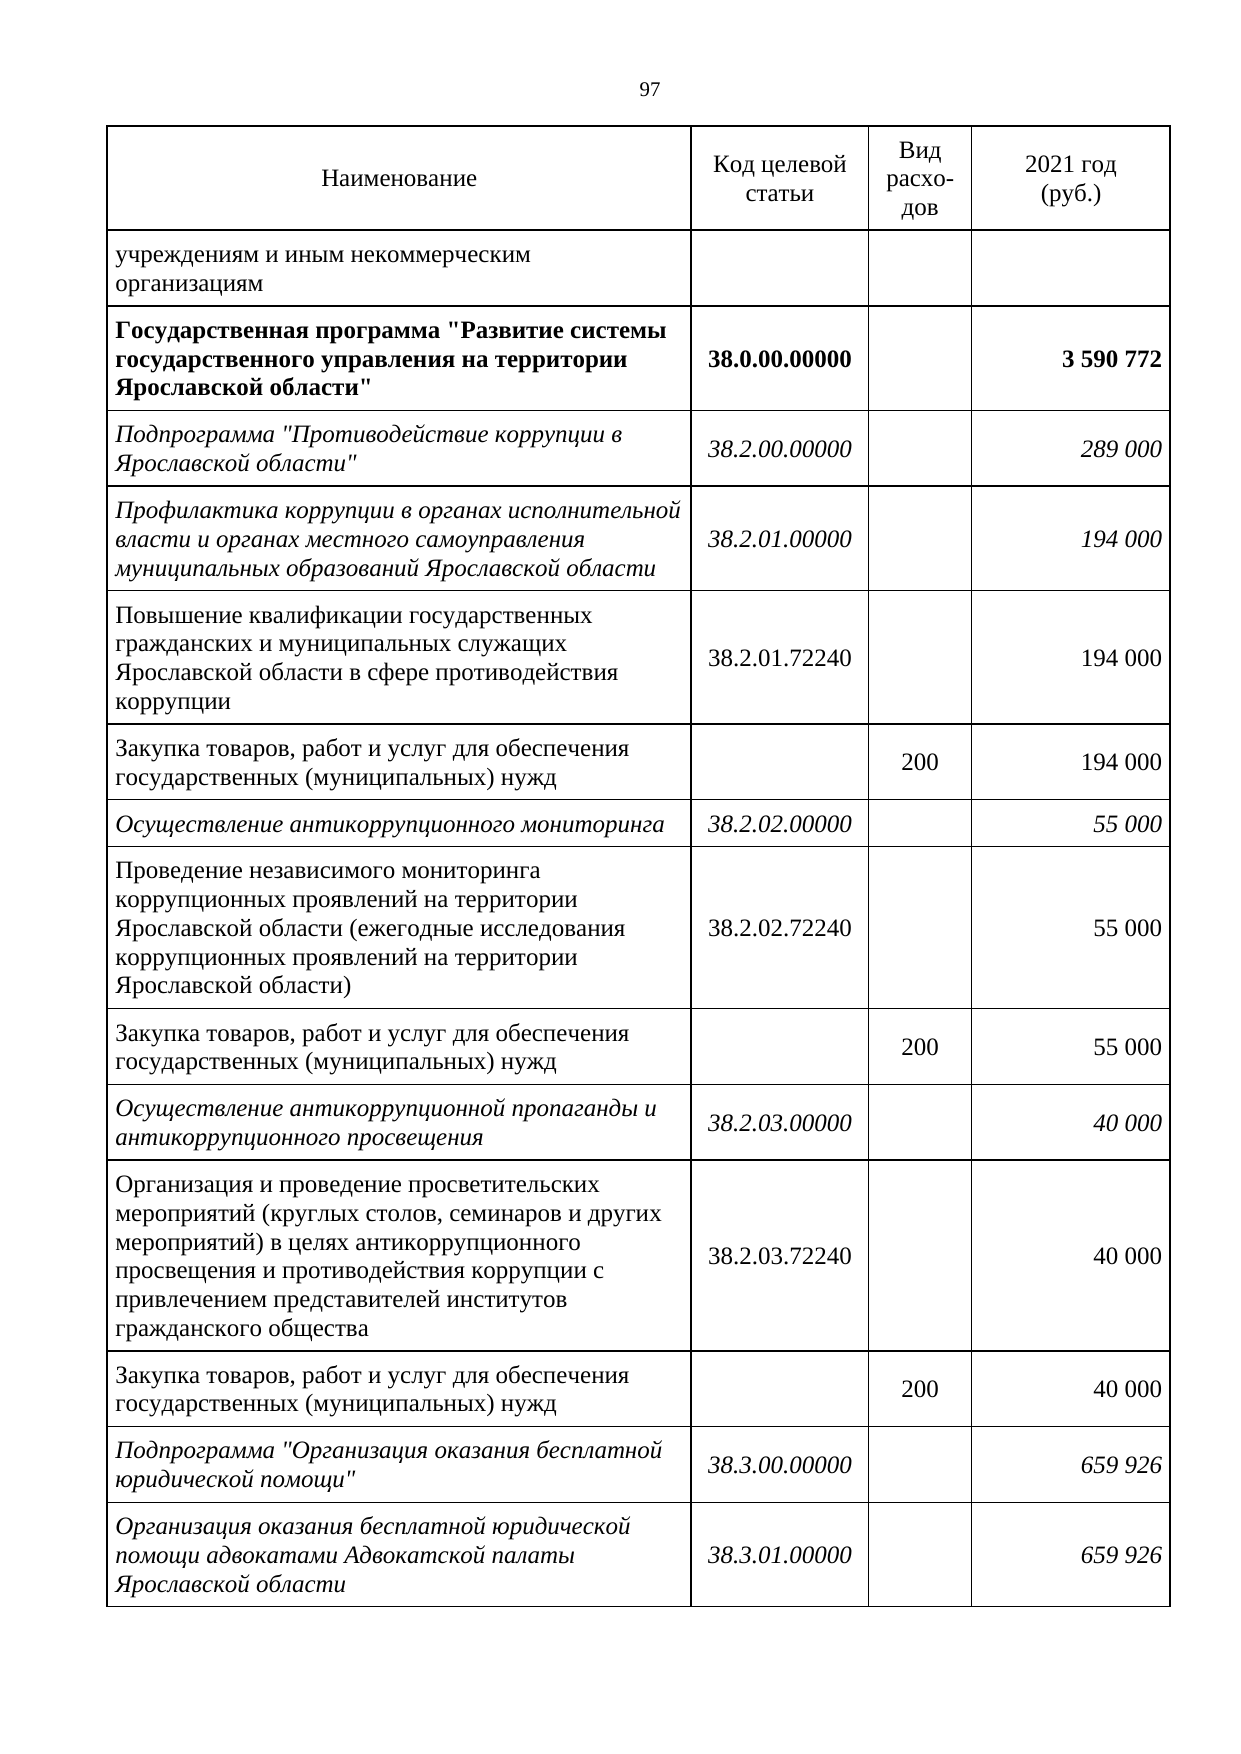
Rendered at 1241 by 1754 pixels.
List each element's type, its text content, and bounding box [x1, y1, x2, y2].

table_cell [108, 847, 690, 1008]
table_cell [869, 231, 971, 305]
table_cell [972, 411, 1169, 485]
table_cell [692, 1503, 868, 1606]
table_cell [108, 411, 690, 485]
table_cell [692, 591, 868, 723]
table_header Вид расхо-дов [869, 127, 971, 229]
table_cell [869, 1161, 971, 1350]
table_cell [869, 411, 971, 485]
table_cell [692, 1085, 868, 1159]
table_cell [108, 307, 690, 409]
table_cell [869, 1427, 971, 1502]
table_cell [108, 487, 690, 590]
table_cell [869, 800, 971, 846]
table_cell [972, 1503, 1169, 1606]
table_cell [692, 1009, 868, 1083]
table_header Код целевой статьи [692, 127, 868, 229]
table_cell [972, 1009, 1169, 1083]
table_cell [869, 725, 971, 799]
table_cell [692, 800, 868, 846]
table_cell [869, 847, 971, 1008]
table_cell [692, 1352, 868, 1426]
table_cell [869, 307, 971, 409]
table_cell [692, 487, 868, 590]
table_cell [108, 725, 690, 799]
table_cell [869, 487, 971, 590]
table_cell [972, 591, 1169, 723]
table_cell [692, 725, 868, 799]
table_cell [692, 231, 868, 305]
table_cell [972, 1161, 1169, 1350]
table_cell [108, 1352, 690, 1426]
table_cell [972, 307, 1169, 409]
table_header Наименование [108, 127, 690, 229]
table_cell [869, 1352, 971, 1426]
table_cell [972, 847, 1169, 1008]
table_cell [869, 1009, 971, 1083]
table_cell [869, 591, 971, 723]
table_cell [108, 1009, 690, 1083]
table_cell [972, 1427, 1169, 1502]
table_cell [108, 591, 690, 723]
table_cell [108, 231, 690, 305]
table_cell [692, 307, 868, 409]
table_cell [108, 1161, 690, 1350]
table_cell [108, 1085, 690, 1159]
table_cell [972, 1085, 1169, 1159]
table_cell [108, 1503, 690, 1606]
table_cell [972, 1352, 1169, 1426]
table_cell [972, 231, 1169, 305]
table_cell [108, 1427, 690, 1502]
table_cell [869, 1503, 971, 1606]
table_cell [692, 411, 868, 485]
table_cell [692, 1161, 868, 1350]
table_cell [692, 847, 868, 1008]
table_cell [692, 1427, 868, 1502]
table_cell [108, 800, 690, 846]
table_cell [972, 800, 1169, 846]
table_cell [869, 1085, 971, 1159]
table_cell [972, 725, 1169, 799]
table_header 2021 год (руб.) [972, 127, 1169, 229]
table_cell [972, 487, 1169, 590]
